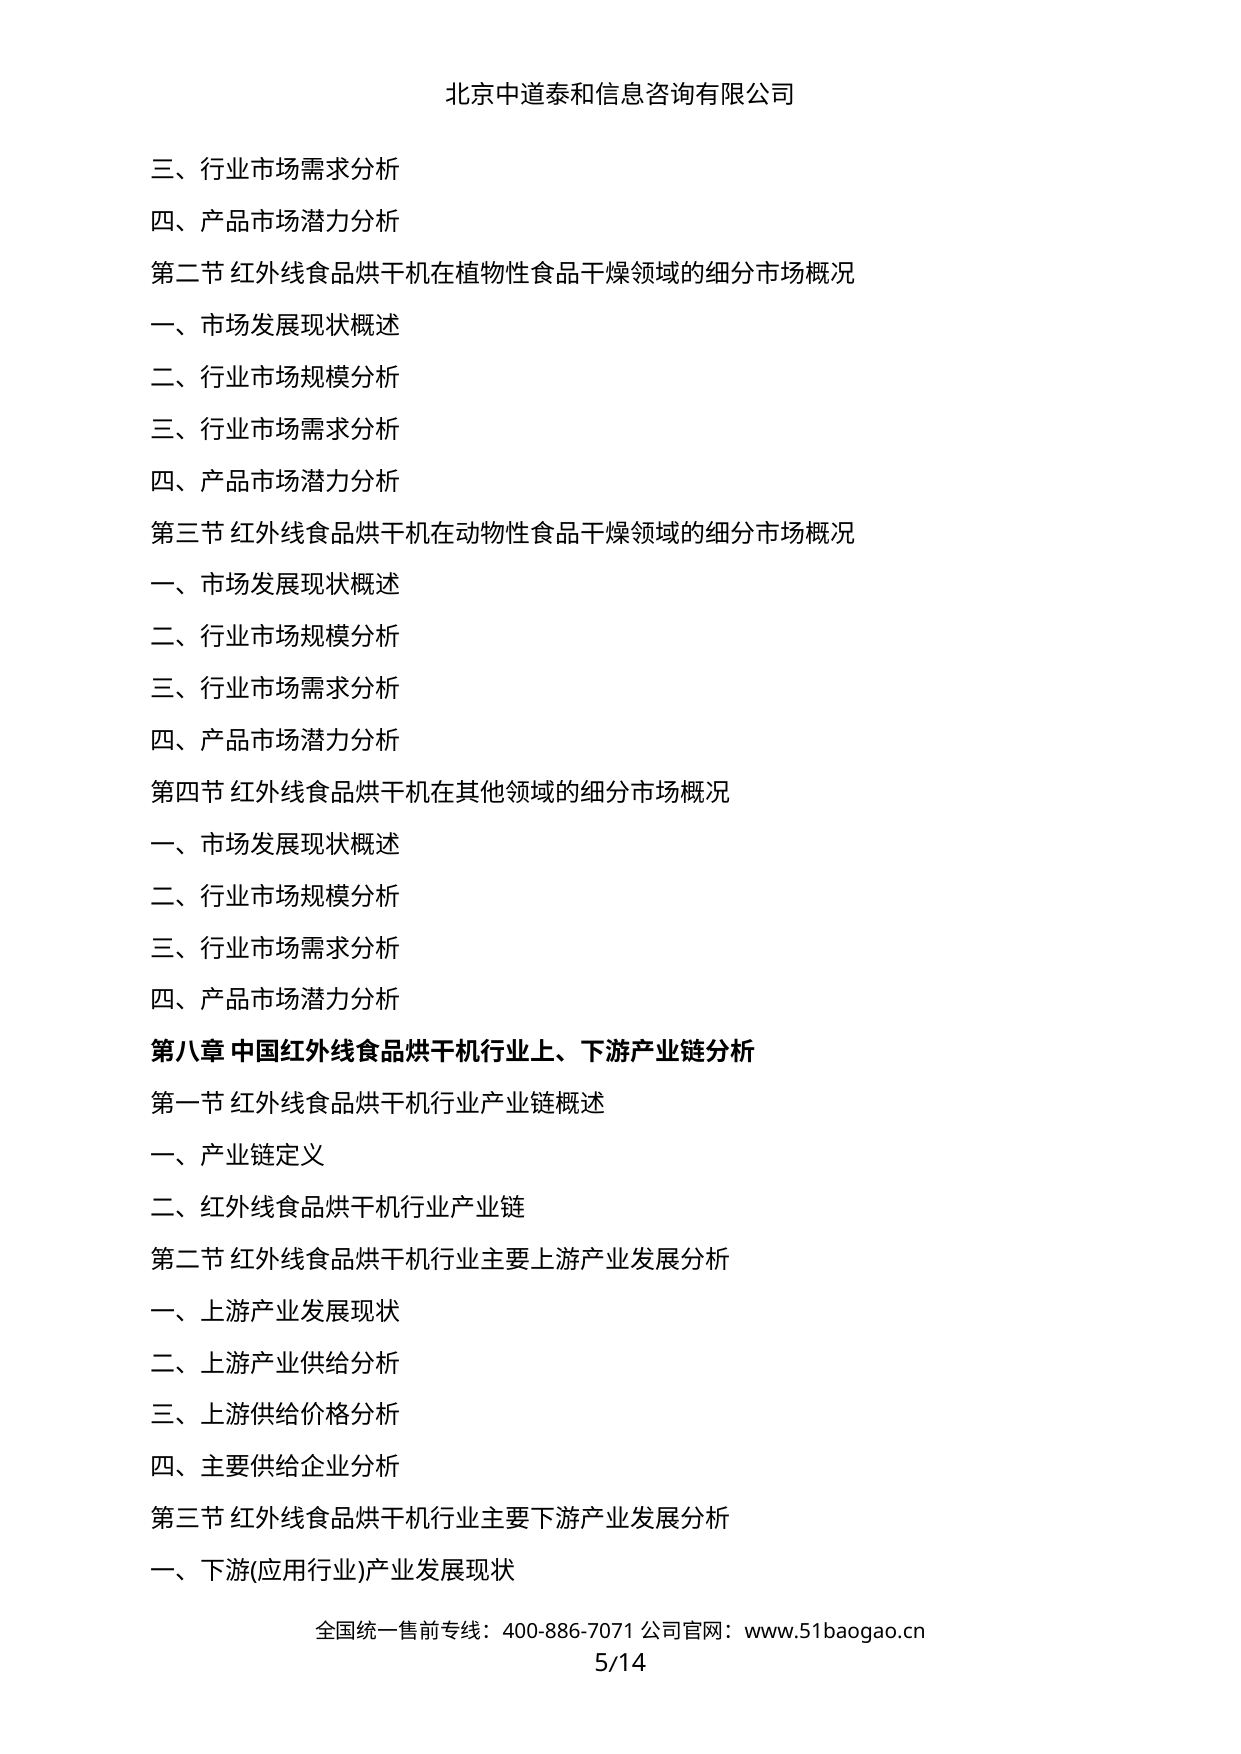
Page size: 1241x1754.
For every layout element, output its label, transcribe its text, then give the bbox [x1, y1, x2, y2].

text 二、行业市场规模分析 [150, 876, 1090, 912]
text 第一节 红外线食品烘干机行业产业链概述 [150, 1084, 1090, 1120]
text 第三节 红外线食品烘干机在动物性食品干燥领域的细分市场概况 [150, 513, 1090, 549]
text 二、红外线食品烘干机行业产业链 [150, 1187, 1090, 1224]
text 第三节 红外线食品烘干机行业主要下游产业发展分析 [150, 1499, 1090, 1535]
text 四、产品市场潜力分析 [150, 980, 1090, 1016]
text 一、市场发展现状概述 [150, 565, 1090, 601]
text 三、行业市场需求分析 [150, 150, 1090, 186]
text 四、产品市场潜力分析 [150, 721, 1090, 757]
text 二、行业市场规模分析 [150, 617, 1090, 653]
text 第八章 中国红外线食品烘干机行业上、下游产业链分析 [150, 1032, 1090, 1068]
text 四、主要供给企业分析 [150, 1447, 1090, 1483]
text 一、产业链定义 [150, 1136, 1090, 1172]
text 一、下游(应用行业)产业发展现状 [150, 1551, 1090, 1587]
text 一、上游产业发展现状 [150, 1291, 1090, 1327]
text 第四节 红外线食品烘干机在其他领域的细分市场概况 [150, 772, 1090, 809]
text 三、上游供给价格分析 [150, 1395, 1090, 1431]
text 四、产品市场潜力分析 [150, 202, 1090, 238]
text 四、产品市场潜力分析 [150, 461, 1090, 497]
text 一、市场发展现状概述 [150, 824, 1090, 861]
text 三、行业市场需求分析 [150, 409, 1090, 446]
text 三、行业市场需求分析 [150, 669, 1090, 705]
text 三、行业市场需求分析 [150, 928, 1090, 964]
text 二、上游产业供给分析 [150, 1343, 1090, 1379]
text 第二节 红外线食品烘干机行业主要上游产业发展分析 [150, 1239, 1090, 1276]
text 第二节 红外线食品烘干机在植物性食品干燥领域的细分市场概况 [150, 254, 1090, 290]
text 二、行业市场规模分析 [150, 357, 1090, 394]
text 一、市场发展现状概述 [150, 306, 1090, 342]
